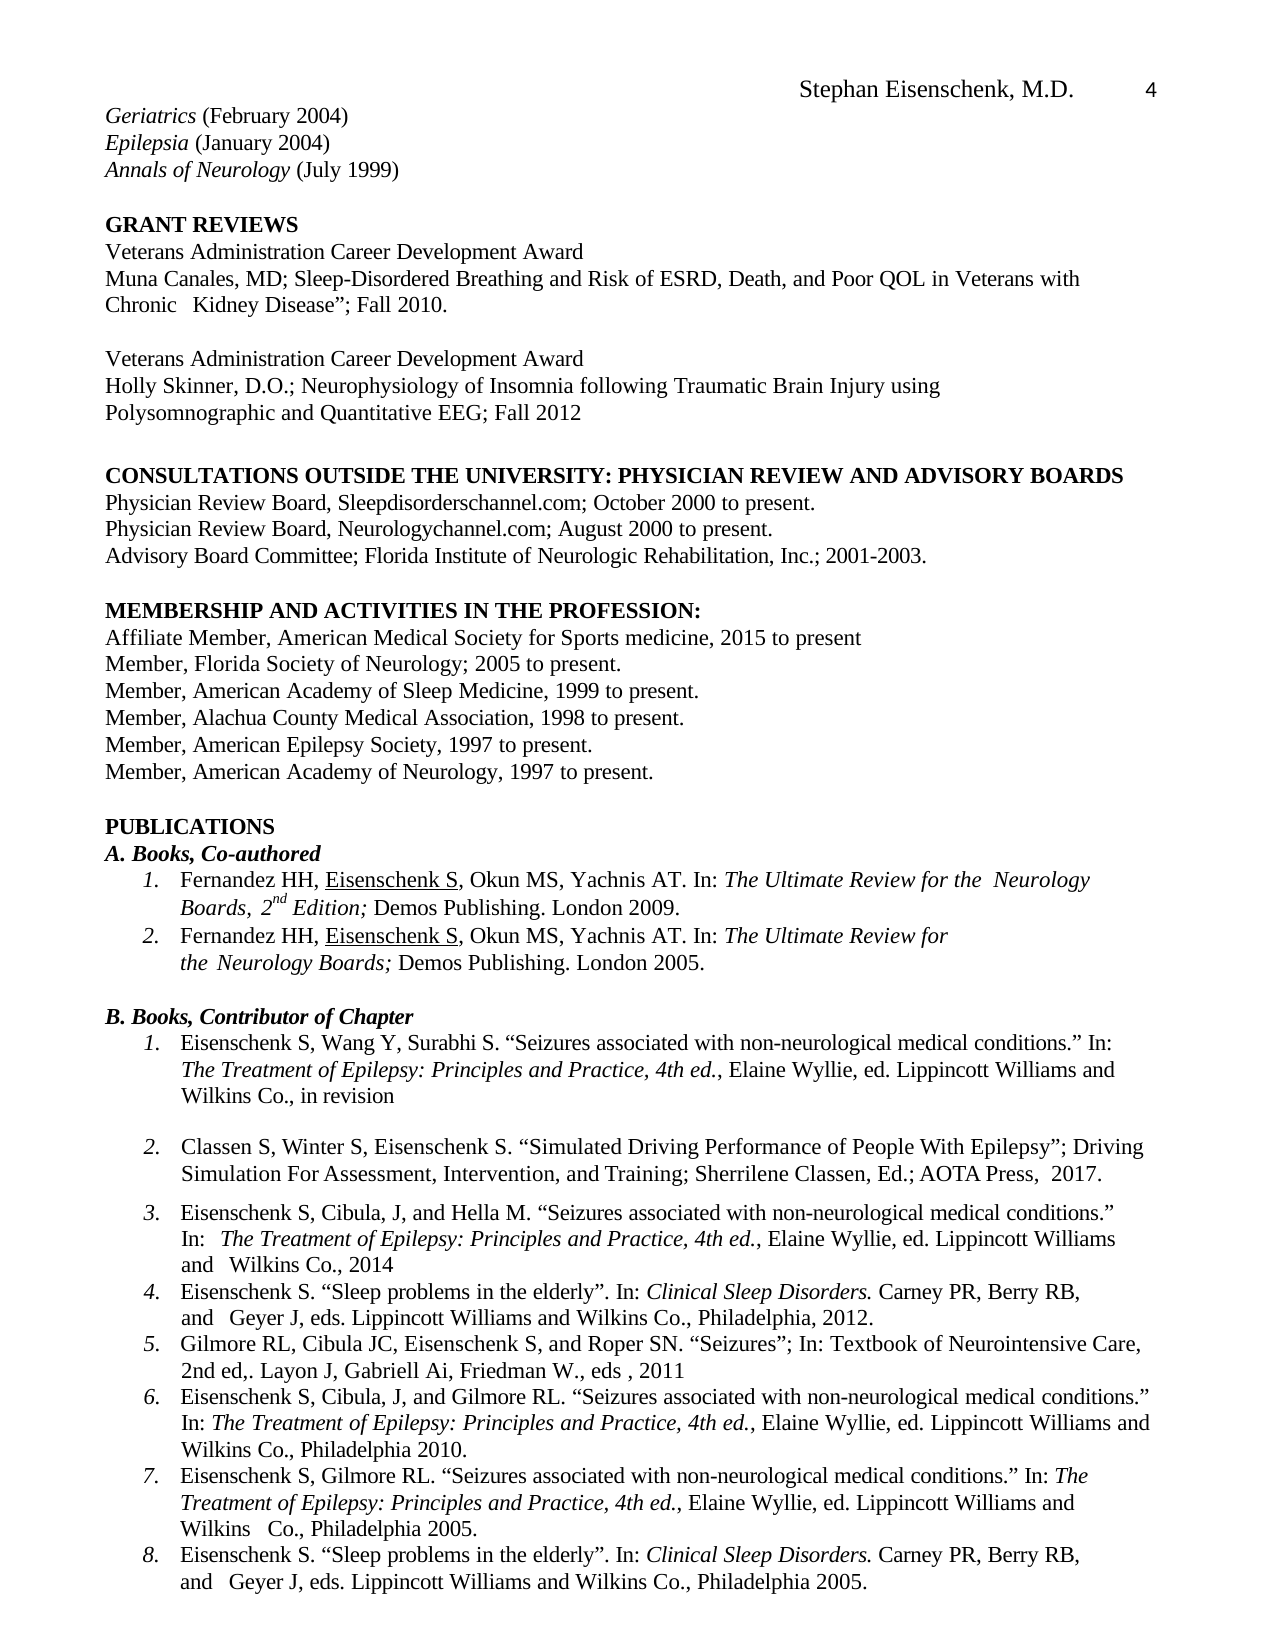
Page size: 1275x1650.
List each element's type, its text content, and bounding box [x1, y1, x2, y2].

list Fernandez HH, Eisenschenk S, Okun MS, Yachnis AT. In: The Ultimate Review for the Neurology Boards, 2nd Edition; Demos Publishing. London 2009. [142, 868, 1162, 921]
subtitle PUBLICATIONS [105, 813, 1160, 839]
text Veterans Administration Career Development Award [105, 238, 1160, 264]
text Advisory Board Committee; Florida Institute of Neurologic Rehabilitation, Inc.; 2001-2003. [105, 542, 1160, 569]
text Member, American Academy of Neurology, 1997 to present. [105, 758, 1160, 784]
text Muna Canales, MD; Sleep-Disordered Breathing and Risk of ESRD, Death, and Poor QOL in Veterans with Chronic Kidney Disease”; Fall 2010. [105, 265, 1152, 318]
text Member, American Academy of Sleep Medicine, 1999 to present. Member, Alachua County Medical Association, 1998 to present. Member, American Epilepsy Society, 1997 to present. [105, 677, 726, 757]
list Eisenschenk S, Cibula, J, and Gilmore RL. “Seizures associated with non-neurological medical conditions.” In: The Treatment of Epilepsy: Principles and Practice, 4th ed., Elaine Wyllie, ed. Lippincott Williams and Wilkins Co., Philadelphia 2010. [143, 1383, 1150, 1462]
subtitle CONSULTATIONS OUTSIDE THE UNIVERSITY: PHYSICIAN REVIEW AND ADVISORY BOARDS [105, 462, 1160, 488]
subtitle Books, Co-authored [105, 840, 1181, 867]
text Physician Review Board, Sleepdisorderschannel.com; October 2000 to present. Physician Review Board, Neurologychannel.com; August 2000 to present. [105, 489, 894, 542]
text Geriatrics (February 2004) [105, 102, 1160, 128]
list Fernandez HH, Eisenschenk S, Okun MS, Yachnis AT. In: The Ultimate Review for the Neurology Boards; Demos Publishing. London 2005. [142, 922, 976, 975]
list Eisenschenk S, Cibula, J, and Hella M. “Seizures associated with non-neurological medical conditions.” In: The Treatment of Epilepsy: Principles and Practice, 4th ed., Elaine Wyllie, ed. Lippincott Williams and Wilkins Co., 2014 [143, 1199, 1144, 1278]
text Affiliate Member, American Medical Society for Sports medicine, 2015 to present [105, 624, 1160, 650]
list Eisenschenk S, Wang Y, Surabhi S. “Seizures associated with non-neurological medical conditions.” In: The Treatment of Epilepsy: Principles and Practice, 4th ed., Elaine Wyllie, ed. Lippincott Williams and Wilkins Co., in revision [143, 1029, 1144, 1108]
text Member, Florida Society of Neurology; 2005 to present. [105, 650, 1160, 677]
list Gilmore RL, Cibula JC, Eisenschenk S, and Roper SN. “Seizures”; In: Textbook of Neurointensive Care, 2nd ed,. Layon J, Gabriell Ai, Friedman W., eds , 2011 [143, 1330, 1144, 1383]
text Epilepsia (January 2004) [105, 129, 1160, 155]
subtitle GRANT REVIEWS [105, 211, 1160, 238]
list Eisenschenk S. “Sleep problems in the elderly”. In: Clinical Sleep Disorders. Carney PR, Berry RB, and Geyer J, eds. Lippincott Williams and Wilkins Co., Philadelphia, 2012. [143, 1278, 1109, 1330]
subtitle Books, Contributor of Chapter [105, 1003, 1181, 1029]
text Annals of Neurology (July 1999) [105, 156, 1160, 182]
text Holly Skinner, D.O.; Neurophysiology of Insomnia following Traumatic Brain Injury using Polysomnographic and Quantitative EEG; Fall 2012 [105, 372, 994, 426]
title Classen S, Winter S, Eisenschenk S. “Simulated Driving Performance of People With Epilepsy”; Driving Simulation For Assessment, Intervention, and Training; Sherrilene Classen, Ed.; AOTA Press, 2017. [143, 1133, 1181, 1186]
list Eisenschenk S, Gilmore RL. “Seizures associated with non-neurological medical conditions.” In: The Treatment of Epilepsy: Principles and Practice, 4th ed., Elaine Wyllie, ed. Lippincott Williams and Wilkins Co., Philadelphia 2005. [142, 1462, 1144, 1541]
subtitle MEMBERSHIP AND ACTIVITIES IN THE PROFESSION: [105, 597, 1160, 624]
list Eisenschenk S. “Sleep problems in the elderly”. In: Clinical Sleep Disorders. Carney PR, Berry RB, and Geyer J, eds. Lippincott Williams and Wilkins Co., Philadelphia 2005. [142, 1541, 1109, 1594]
text Veterans Administration Career Development Award [105, 345, 1160, 372]
